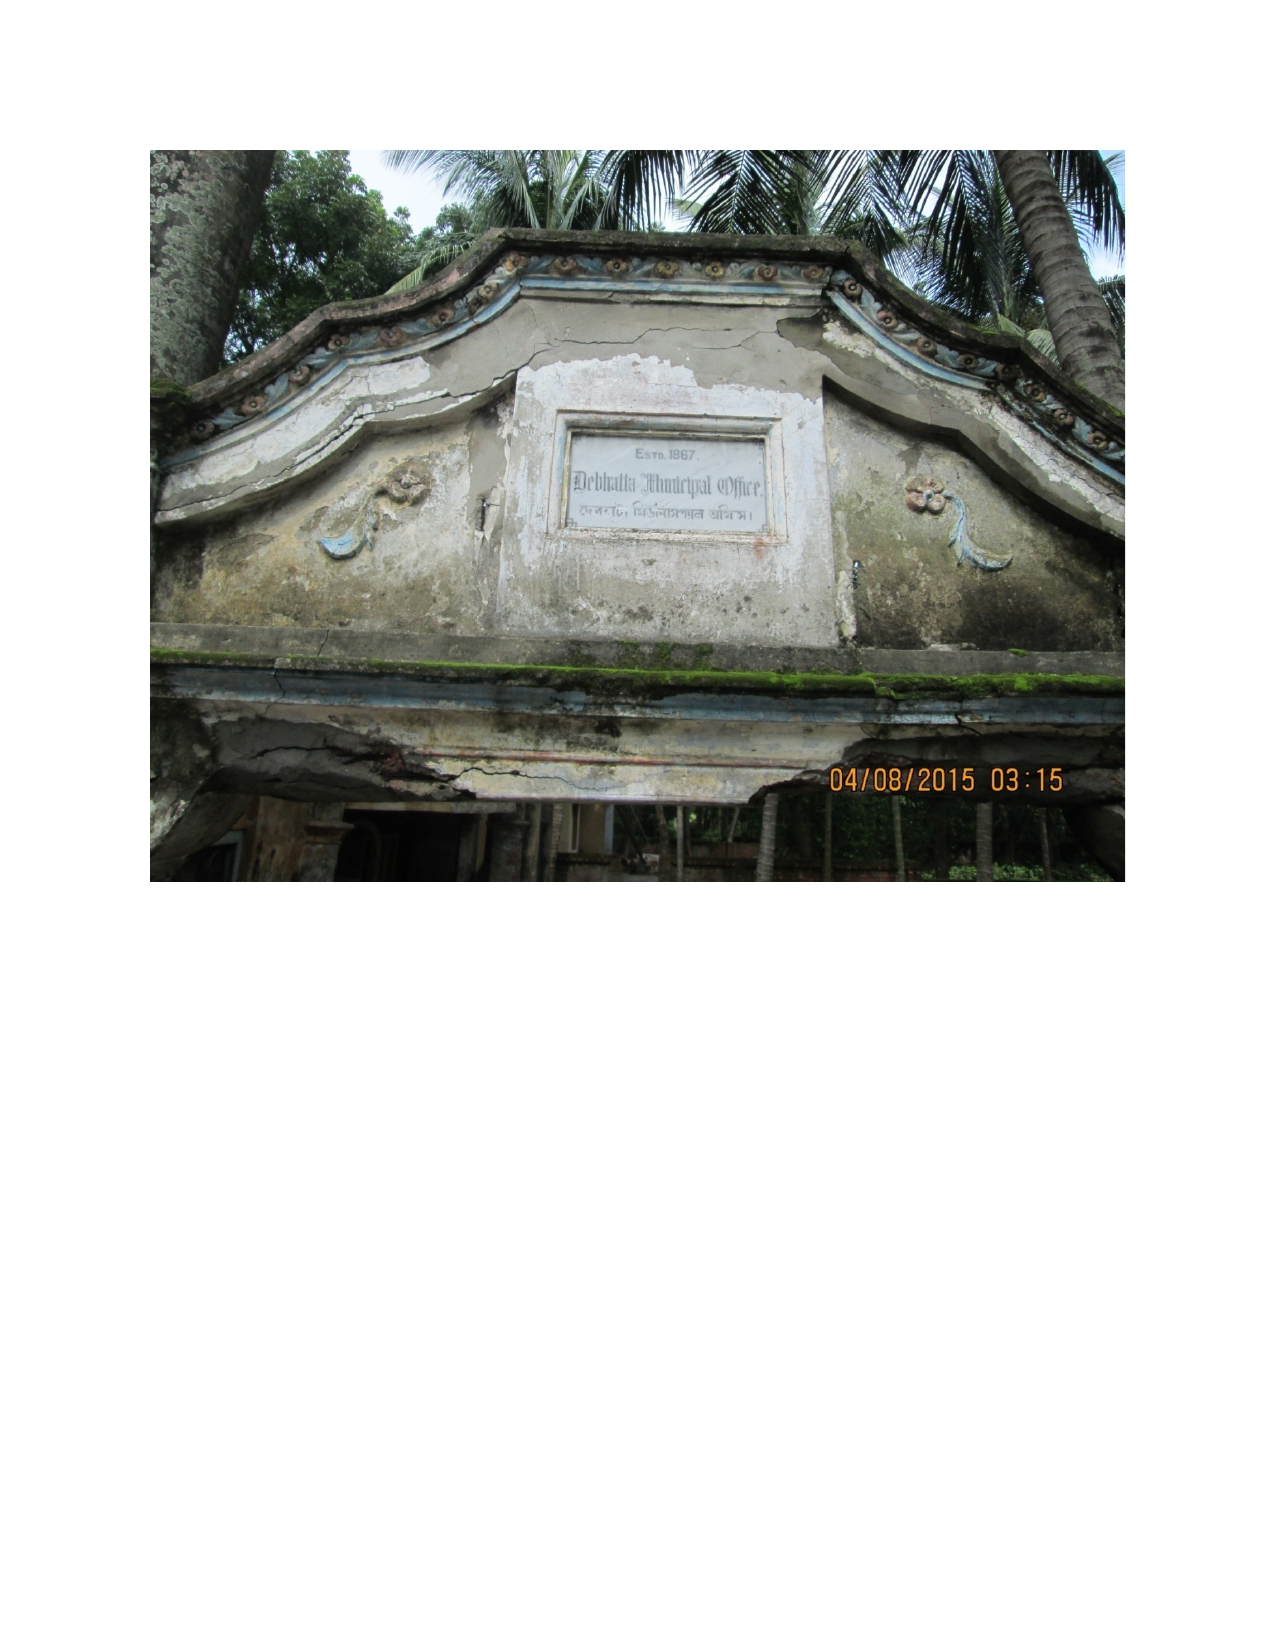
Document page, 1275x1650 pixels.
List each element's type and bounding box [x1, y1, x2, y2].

picture [150, 150, 1125, 882]
